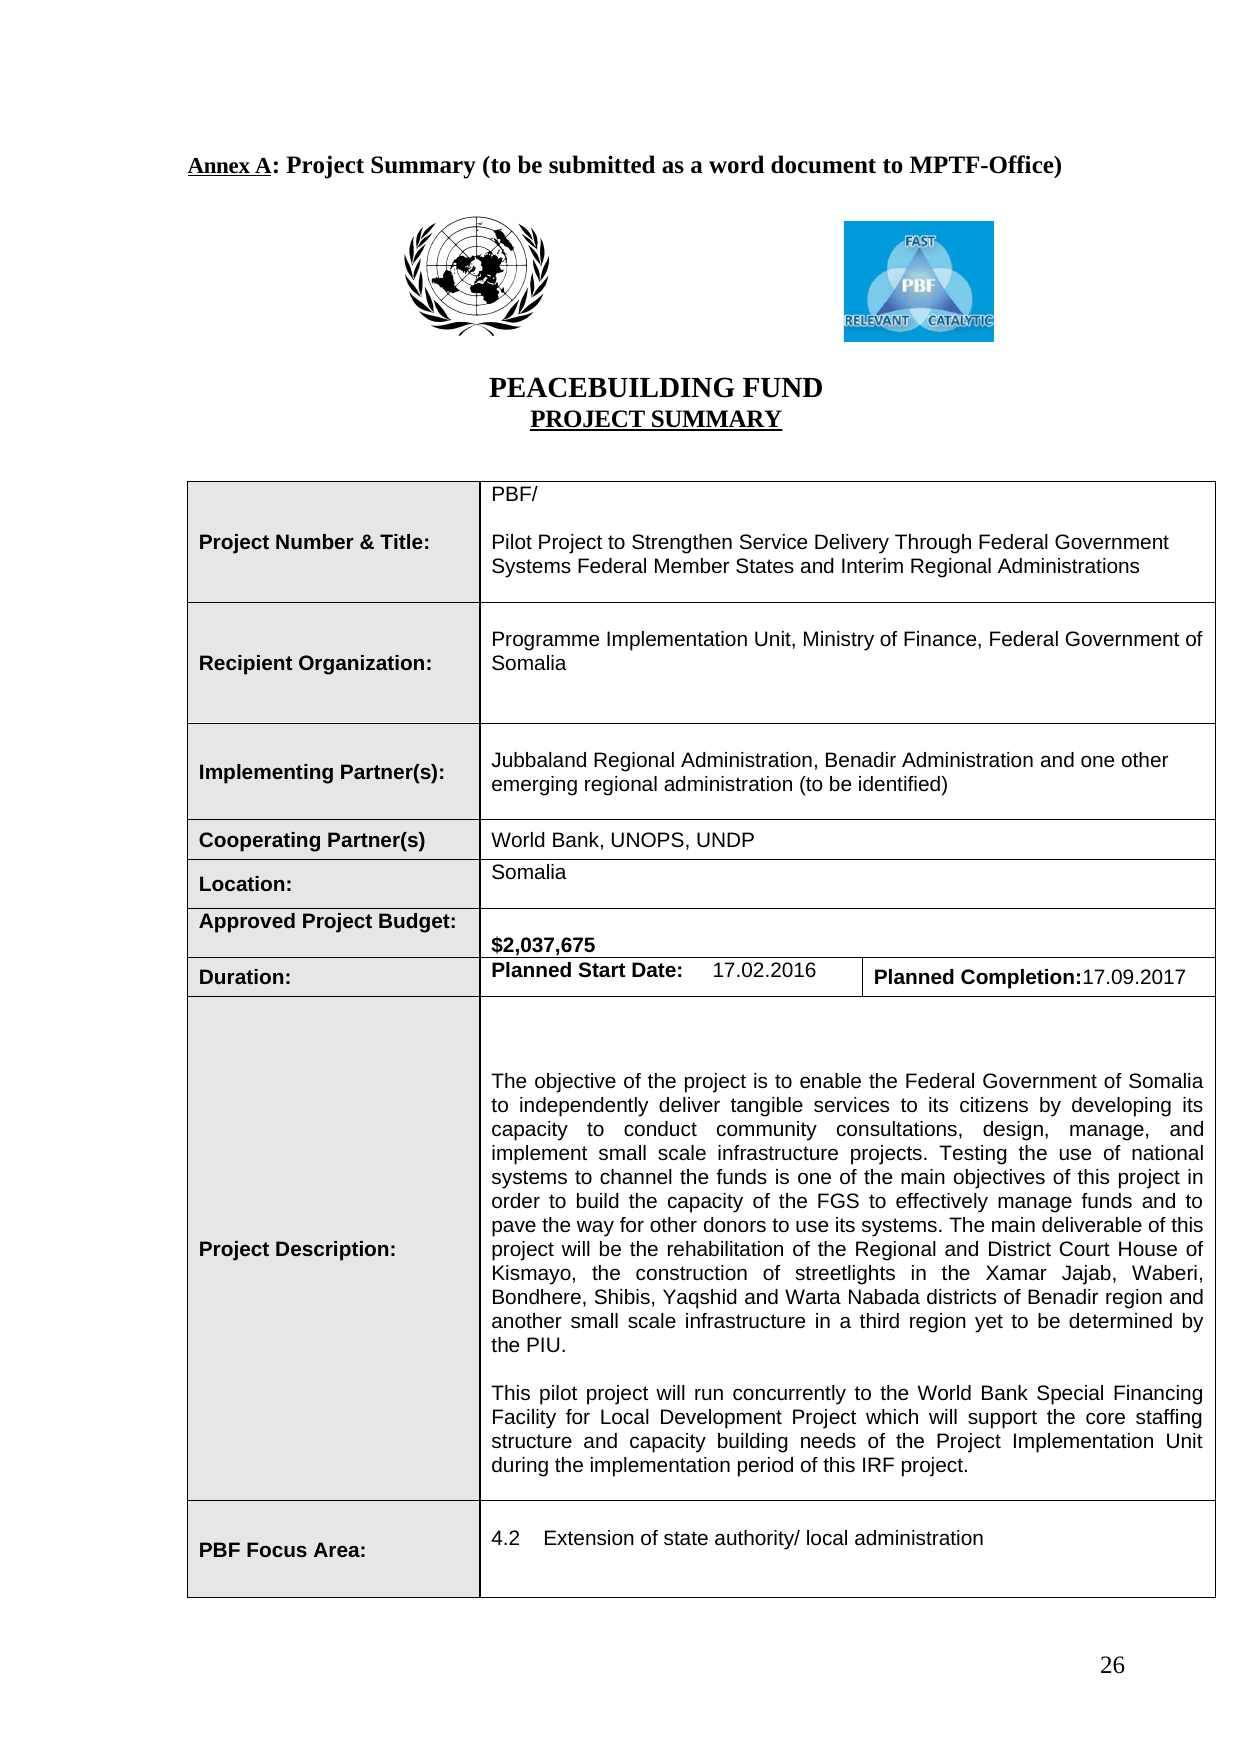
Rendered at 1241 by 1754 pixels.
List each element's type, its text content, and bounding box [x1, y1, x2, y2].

table_cell Cooperating Partner(s) [188, 820, 479, 859]
table_cell Planned Completion:17.09.2017 [863, 958, 1215, 996]
table_cell $2,037,675 [481, 909, 1215, 957]
picture [843, 236, 988, 332]
table_cell PBF Focus Area: [188, 1501, 479, 1597]
table_cell Implementing Partner(s): [188, 724, 479, 819]
table_cell Somalia [481, 860, 1215, 908]
text PEACEBUILDING FUND [187, 371, 1125, 404]
table_cell The objective of the project is to enable the Federal Government of Somalia to independently deliver tangible services to its citizens by developing its capacity to conduct community consultations, design, manage, and implement small scale infrastructure projects. Testing the use of national systems to channel the funds is one of the main objectives of this project in order to build the capacity of the FGS to effectively manage funds and to pave the way for other donors to use its systems. The main deliverable of this project will be the rehabilitation of the Regional and District Court House of Kismayo, the construction of streetlights in the Xamar Jajab, Waberi, Bondhere, Shibis, Yaqshid and Warta Nabada districts of Benadir region and another small scale infrastructure in a third region yet to be determined by the PIU. This pilot project will run concurrently to the World Bank Special Financing Facility for Local Development Project which will support the core staffing structure and capacity building needs of the Project Implementation Unit during the implementation period of this IRF project. [481, 997, 1215, 1500]
table_cell Location: [188, 860, 479, 908]
table_cell 4.2 Extension of state authority/ local administration [481, 1501, 1215, 1597]
table_header Project Number & Title: [188, 482, 479, 602]
table_cell Recipient Organization: [188, 603, 479, 722]
table_cell Duration: [188, 958, 479, 996]
picture [393, 207, 574, 342]
text PROJECT SUMMARY [187, 404, 1125, 433]
table_cell Programme Implementation Unit, Ministry of Finance, Federal Government of Somalia [481, 603, 1215, 722]
table_cell Planned Start Date: 17.02.2016 [481, 958, 862, 996]
text Annex A: Project Summary (to be submitted as a word document to MPTF-Office) [187, 150, 1125, 179]
table_cell Jubbaland Regional Administration, Benadir Administration and one other emerging regional administration (to be identified) [481, 724, 1215, 819]
table_cell World Bank, UNOPS, UNDP [481, 820, 1215, 859]
table_header PBF/ Pilot Project to Strengthen Service Delivery Through Federal Government Systems Federal Member States and Interim Regional Administrations [481, 482, 1215, 602]
table_cell Approved Project Budget: [188, 909, 479, 957]
table_cell Project Description: [188, 997, 479, 1500]
